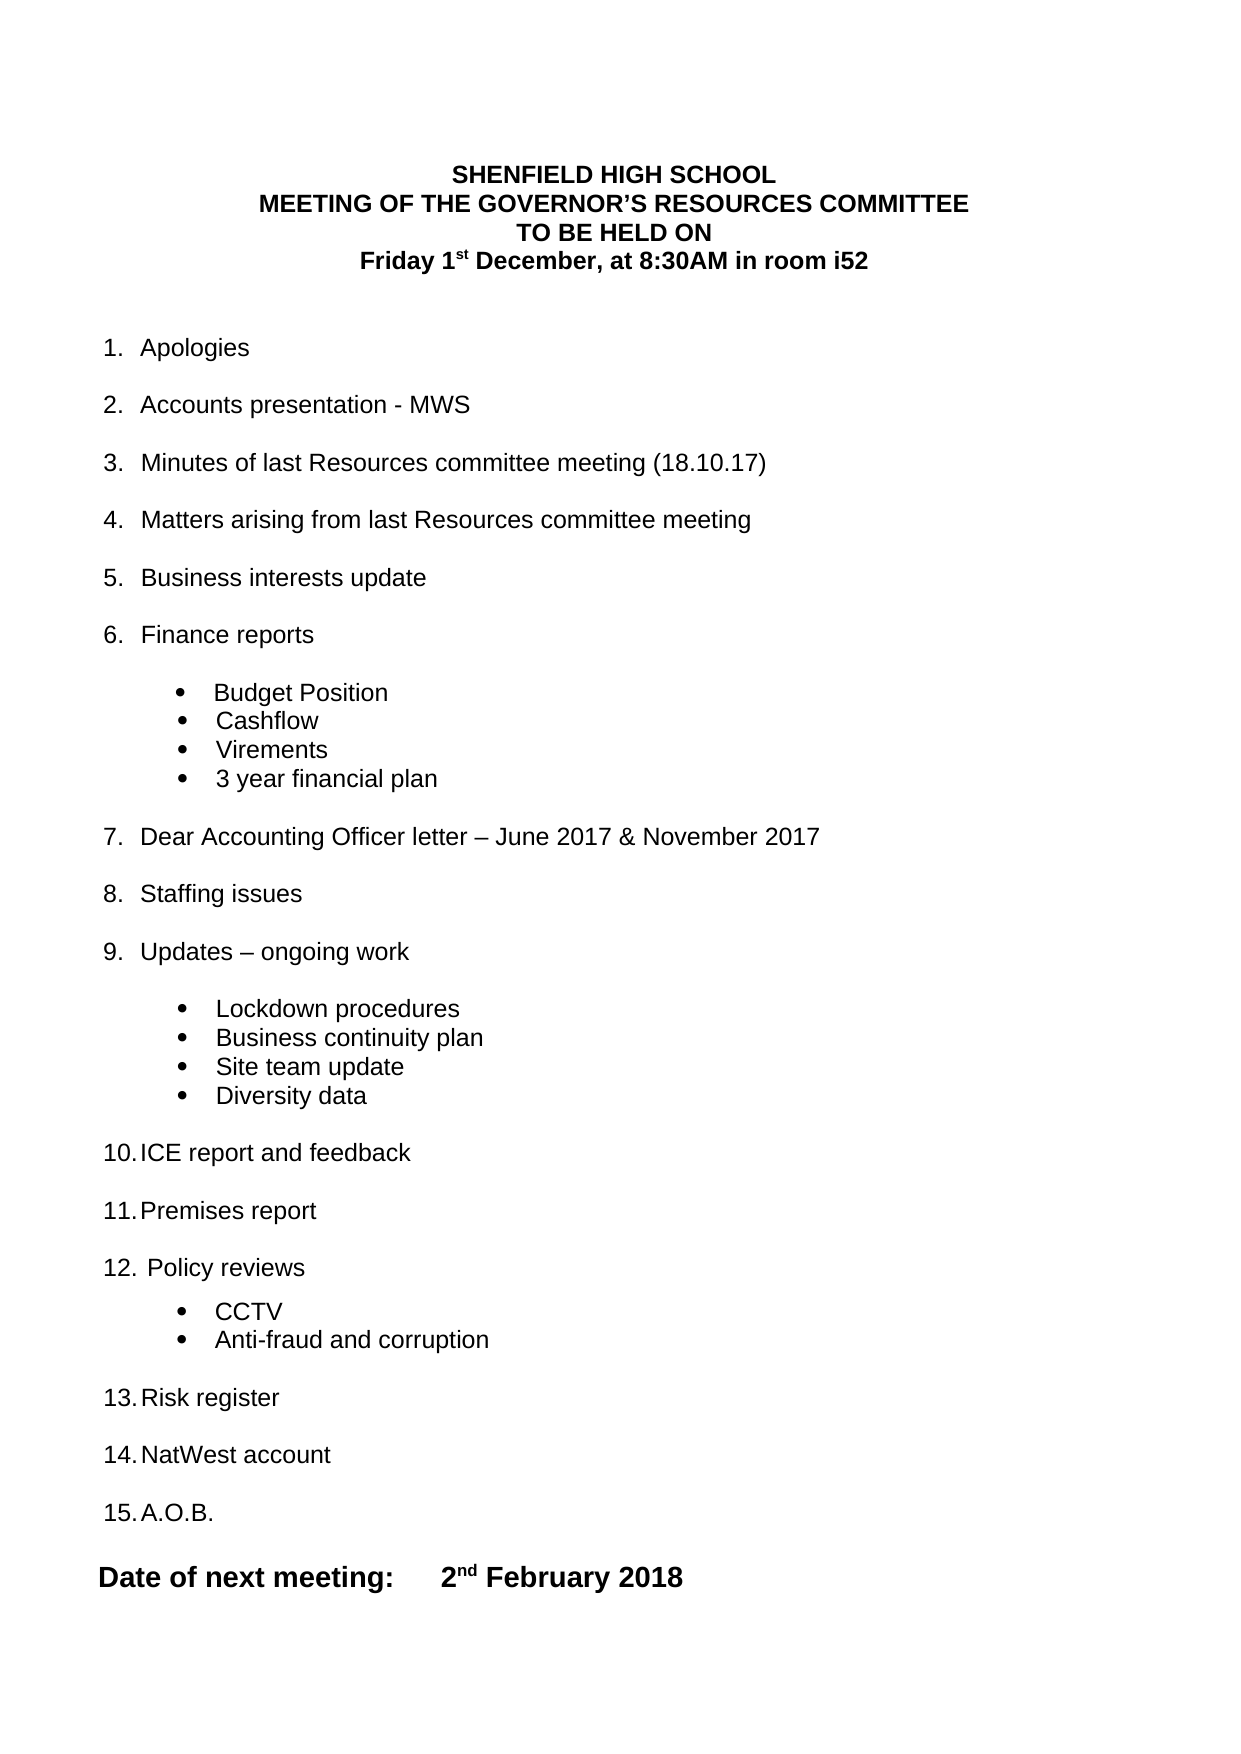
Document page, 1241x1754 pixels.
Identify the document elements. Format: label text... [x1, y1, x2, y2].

list Finance reports [103, 620, 1162, 649]
list Business interests update [103, 562, 1162, 591]
list NatWest account [103, 1440, 1162, 1469]
list ICE report and feedback [103, 1138, 1162, 1167]
list Anti-fraud and corruption [177, 1325, 1162, 1354]
text SHENFIELD HIGH SCHOOL [66, 160, 1162, 189]
list Staffing issues [103, 879, 1162, 908]
list Cashflow [178, 706, 1162, 735]
list Policy reviews [103, 1253, 1162, 1282]
list Virements [178, 735, 1162, 764]
list Risk register [103, 1383, 1162, 1412]
list Accounts presentation - MWS [103, 390, 1162, 419]
text MEETING OF THE GOVERNOR’S RESOURCES COMMITTEE [66, 189, 1162, 217]
list Budget Position [176, 677, 1162, 706]
list Premises report [103, 1196, 1162, 1224]
list Business continuity plan [178, 1023, 1162, 1052]
text TO BE HELD ON [66, 217, 1162, 246]
list CCTV [177, 1296, 1162, 1325]
list Apologies [103, 332, 1162, 361]
text Friday 1st December, at 8:30AM in room i52 [66, 246, 1162, 275]
list A.O.B. [103, 1498, 1162, 1527]
list Dear Accounting Officer letter – June 2017 & November 2017 [103, 822, 1162, 850]
list Lockdown procedures [178, 994, 1162, 1023]
text Date of next meeting: 2nd February 2018 [66, 1560, 1162, 1594]
list 3 year financial plan [178, 764, 1162, 793]
list Updates – ongoing work [103, 937, 1162, 965]
list Minutes of last Resources committee meeting (18.10.17) [103, 447, 1162, 476]
list Diversity data [178, 1081, 1162, 1109]
list Site team update [178, 1052, 1162, 1081]
list Matters arising from last Resources committee meeting [103, 505, 1162, 534]
